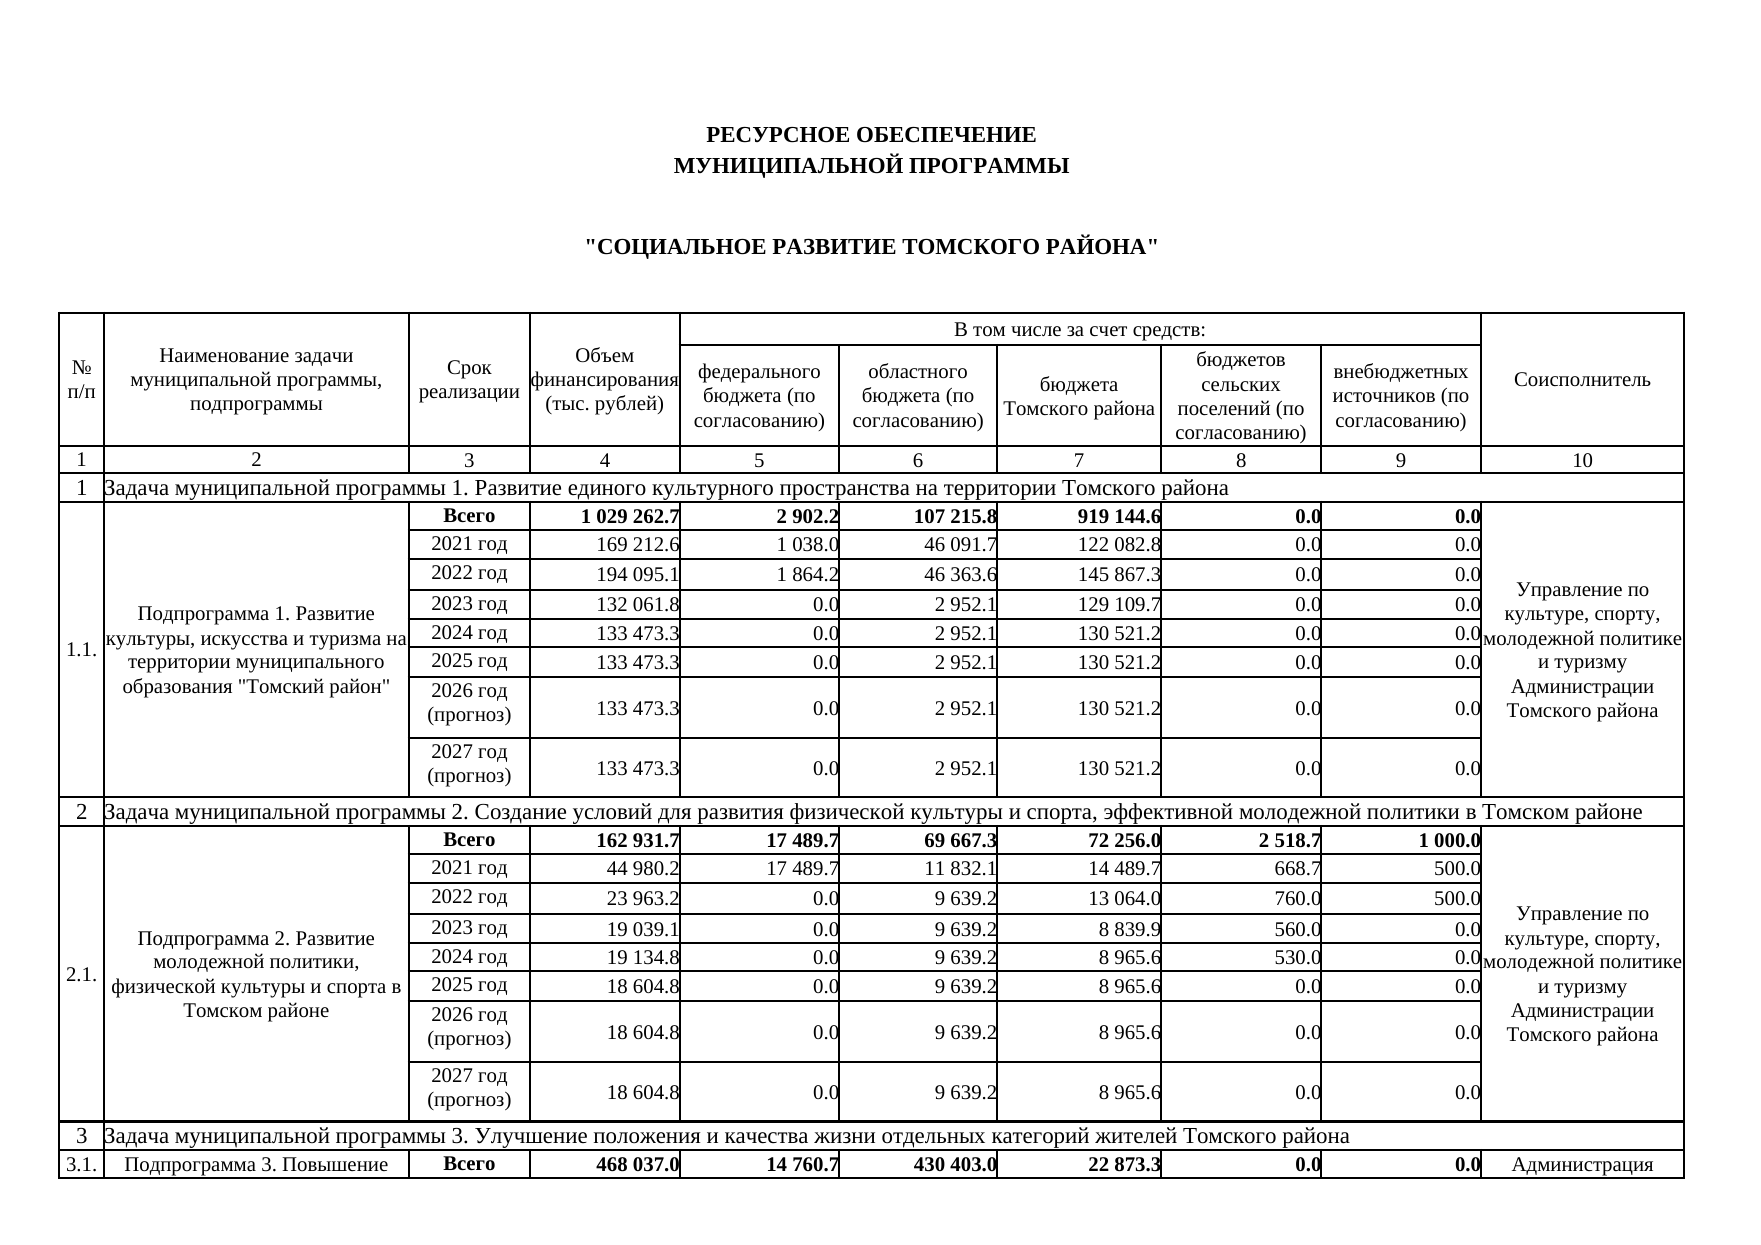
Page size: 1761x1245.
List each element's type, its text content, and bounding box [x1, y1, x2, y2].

table_cell 1 038.0 [681, 531, 838, 557]
table_cell 19 039.1 [531, 915, 679, 942]
table_cell бюджета Томского района [998, 346, 1160, 445]
table_cell 0.0 [1162, 591, 1320, 618]
table_cell 1.1. [60, 503, 103, 796]
table_cell 162 931.7 [531, 827, 679, 853]
table_cell 0.0 [681, 972, 838, 1000]
table_cell 560.0 [1162, 915, 1320, 942]
table_cell 0.0 [1162, 1063, 1320, 1120]
table_cell 0.0 [1322, 1002, 1480, 1061]
table_cell 107 215.8 [840, 503, 996, 529]
table_cell 0.0 [681, 944, 838, 970]
table_cell 22 873.3 [998, 1151, 1160, 1177]
table_cell 2027 год (прогноз) [410, 739, 529, 796]
table_cell 18 604.8 [531, 972, 679, 1000]
table_cell 0.0 [1162, 648, 1320, 676]
table_cell Наименование задачи муниципальной программы, подпрограммы [105, 314, 408, 445]
table_cell "СОЦИАЛЬНОЕ РАЗВИТИЕ ТОМСКОГО РАЙОНА" [59, 182, 1684, 312]
table_cell 2021 год [410, 531, 529, 557]
table_cell 18 604.8 [531, 1002, 679, 1061]
table_cell 0.0 [681, 739, 838, 796]
table_cell внебюджетных источников (по согласованию) [1322, 346, 1480, 445]
table_cell 9 639.2 [840, 1063, 996, 1120]
table_cell 2026 год (прогноз) [410, 678, 529, 737]
table_cell Соисполнитель [1482, 314, 1683, 445]
table_cell 19 134.8 [531, 944, 679, 970]
table_cell 0.0 [1162, 739, 1320, 796]
table_cell Управление по культуре, спорту, молодежной политике и туризму Администрации Томского района [1482, 827, 1683, 1120]
table_cell 169 212.6 [531, 531, 679, 557]
table_cell 430 403.0 [840, 1151, 996, 1177]
table_cell 1 029 262.7 [531, 503, 679, 529]
table_cell 2025 год [410, 648, 529, 676]
table_cell 133 473.3 [531, 739, 679, 796]
table_cell 23 963.2 [531, 884, 679, 913]
table_cell областного бюджета (по согласованию) [840, 346, 996, 445]
table_cell 0.0 [681, 884, 838, 913]
table_cell 3 [410, 447, 529, 472]
table_cell 4 [531, 447, 679, 472]
table_cell 8 965.6 [998, 1063, 1160, 1120]
table_cell 2023 год [410, 591, 529, 618]
table_cell 2.1. [60, 827, 103, 1120]
table_cell 0.0 [681, 648, 838, 676]
table_cell 760.0 [1162, 884, 1320, 913]
table_cell 0.0 [1162, 503, 1320, 529]
table_cell 8 965.6 [998, 1002, 1160, 1061]
table_cell 9 639.2 [840, 972, 996, 1000]
table_cell 0.0 [1322, 560, 1480, 589]
table_cell 2 518.7 [1162, 827, 1320, 853]
table_cell 18 604.8 [531, 1063, 679, 1120]
table_cell Подпрограмма 1. Развитие культуры, искусства и туризма на территории муниципального образования "Томский район" [105, 503, 408, 796]
table_cell Задача муниципальной программы 2. Создание условий для развития физической культуры и спорта, эффективной молодежной политики в Томском районе [105, 798, 1683, 825]
table_cell 1 864.2 [681, 560, 838, 589]
table_cell 0.0 [681, 591, 838, 618]
table_cell 46 363.6 [840, 560, 996, 589]
table_cell 0.0 [1322, 944, 1480, 970]
table_cell 130 521.2 [998, 678, 1160, 737]
table_cell Подпрограмма 2. Развитие молодежной политики, физической культуры и спорта в Томском районе [105, 827, 408, 1120]
table_cell 122 082.8 [998, 531, 1160, 557]
table_cell 0.0 [1162, 531, 1320, 557]
table_cell № п/п [60, 314, 103, 445]
table_cell 0.0 [1322, 972, 1480, 1000]
table_cell 3.1. [60, 1151, 103, 1177]
table_cell 0.0 [1322, 531, 1480, 557]
table_cell 13 064.0 [998, 884, 1160, 913]
table_cell 0.0 [681, 1002, 838, 1061]
table_cell 0.0 [1322, 620, 1480, 646]
table_cell 9 639.2 [840, 1002, 996, 1061]
table_cell 500.0 [1322, 884, 1480, 913]
table_cell 0.0 [1322, 915, 1480, 942]
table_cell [1482, 1151, 1683, 1177]
table_cell 0.0 [1162, 620, 1320, 646]
table_cell Задача муниципальной программы 1. Развитие единого культурного пространства на территории Томского района [105, 474, 1683, 501]
table_cell 130 521.2 [998, 648, 1160, 676]
table_cell 0.0 [1322, 1151, 1480, 1177]
table_cell 2022 год [410, 884, 529, 913]
table_cell В том числе за счет средств: [681, 314, 1480, 344]
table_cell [105, 1151, 408, 1177]
table_cell 69 667.3 [840, 827, 996, 853]
table_cell 8 965.6 [998, 944, 1160, 970]
table_cell 468 037.0 [531, 1151, 679, 1177]
table_cell 668.7 [1162, 855, 1320, 882]
table_cell 0.0 [1322, 591, 1480, 618]
table_cell 2 952.1 [840, 648, 996, 676]
table_cell Управление по культуре, спорту, молодежной политике и туризму Администрации Томского района [1482, 503, 1683, 796]
table_cell 2 [105, 447, 408, 472]
table_cell бюджетов сельских поселений (по согласованию) [1162, 346, 1320, 445]
table_cell 130 521.2 [998, 620, 1160, 646]
table_cell 0.0 [1322, 648, 1480, 676]
table_cell 145 867.3 [998, 560, 1160, 589]
table_cell 0.0 [1162, 560, 1320, 589]
table_cell 133 473.3 [531, 678, 679, 737]
table_cell 8 839.9 [998, 915, 1160, 942]
table_cell 8 [1162, 447, 1320, 472]
table_cell 1 [60, 474, 103, 501]
table_cell Задача муниципальной программы 3. Улучшение положения и качества жизни отдельных категорий жителей Томского района [105, 1123, 1683, 1149]
table_cell 129 109.7 [998, 591, 1160, 618]
table_cell 1 [60, 447, 103, 472]
table_cell 0.0 [681, 915, 838, 942]
table_cell 130 521.2 [998, 739, 1160, 796]
table_header РЕСУРСНОЕ ОБЕСПЕЧЕНИЕ [59, 121, 1684, 149]
table_cell 2024 год [410, 620, 529, 646]
table_cell 2 952.1 [840, 678, 996, 737]
table_cell 2 902.2 [681, 503, 838, 529]
table_cell 2022 год [410, 560, 529, 589]
table_cell 14 489.7 [998, 855, 1160, 882]
table_cell 2027 год (прогноз) [410, 1063, 529, 1120]
table_cell 0.0 [1322, 1063, 1480, 1120]
table_cell Всего [410, 827, 529, 853]
table_cell 17 489.7 [681, 827, 838, 853]
table_cell 133 473.3 [531, 620, 679, 646]
table_cell 530.0 [1162, 944, 1320, 970]
table_cell 133 473.3 [531, 648, 679, 676]
table_cell 7 [998, 447, 1160, 472]
table_cell 194 095.1 [531, 560, 679, 589]
table_cell 17 489.7 [681, 855, 838, 882]
table_cell 0.0 [1322, 739, 1480, 796]
table_cell 9 [1322, 447, 1480, 472]
table_cell 2024 год [410, 944, 529, 970]
table_cell 919 144.6 [998, 503, 1160, 529]
table_cell Всего [410, 503, 529, 529]
table_cell 2021 год [410, 855, 529, 882]
table_cell Срок реализации [410, 314, 529, 445]
table_cell федерального бюджета (по согласованию) [681, 346, 838, 445]
table_cell 72 256.0 [998, 827, 1160, 853]
table_cell 14 760.7 [681, 1151, 838, 1177]
table_cell 0.0 [681, 678, 838, 737]
table_cell 6 [840, 447, 996, 472]
table_cell 0.0 [681, 1063, 838, 1120]
table_cell 2025 год [410, 972, 529, 1000]
table_cell 2 952.1 [840, 620, 996, 646]
table_cell 44 980.2 [531, 855, 679, 882]
table_cell 0.0 [1162, 1002, 1320, 1061]
table_cell Всего [410, 1151, 529, 1177]
table_cell 132 061.8 [531, 591, 679, 618]
table_cell 9 639.2 [840, 944, 996, 970]
table_cell 0.0 [1322, 678, 1480, 737]
table_cell 0.0 [1162, 1151, 1320, 1177]
table_cell 8 965.6 [998, 972, 1160, 1000]
table_cell 2 952.1 [840, 739, 996, 796]
table_cell 0.0 [1322, 503, 1480, 529]
table_cell МУНИЦИПАЛЬНОЙ ПРОГРАММЫ [59, 149, 1684, 182]
table_cell 500.0 [1322, 855, 1480, 882]
table_cell 9 639.2 [840, 915, 996, 942]
table_cell 5 [681, 447, 838, 472]
table_cell 0.0 [681, 620, 838, 646]
table_cell 46 091.7 [840, 531, 996, 557]
table_cell 10 [1482, 447, 1683, 472]
table_cell 1 000.0 [1322, 827, 1480, 853]
table_cell 2026 год (прогноз) [410, 1002, 529, 1061]
table_cell 9 639.2 [840, 884, 996, 913]
table_cell 2 [60, 798, 103, 825]
table_cell 2023 год [410, 915, 529, 942]
table_cell 11 832.1 [840, 855, 996, 882]
table_cell 0.0 [1162, 678, 1320, 737]
table_cell Объем финансирования (тыс. рублей) [531, 314, 679, 445]
table_cell 3 [60, 1123, 103, 1149]
table_cell 0.0 [1162, 972, 1320, 1000]
table_cell 2 952.1 [840, 591, 996, 618]
